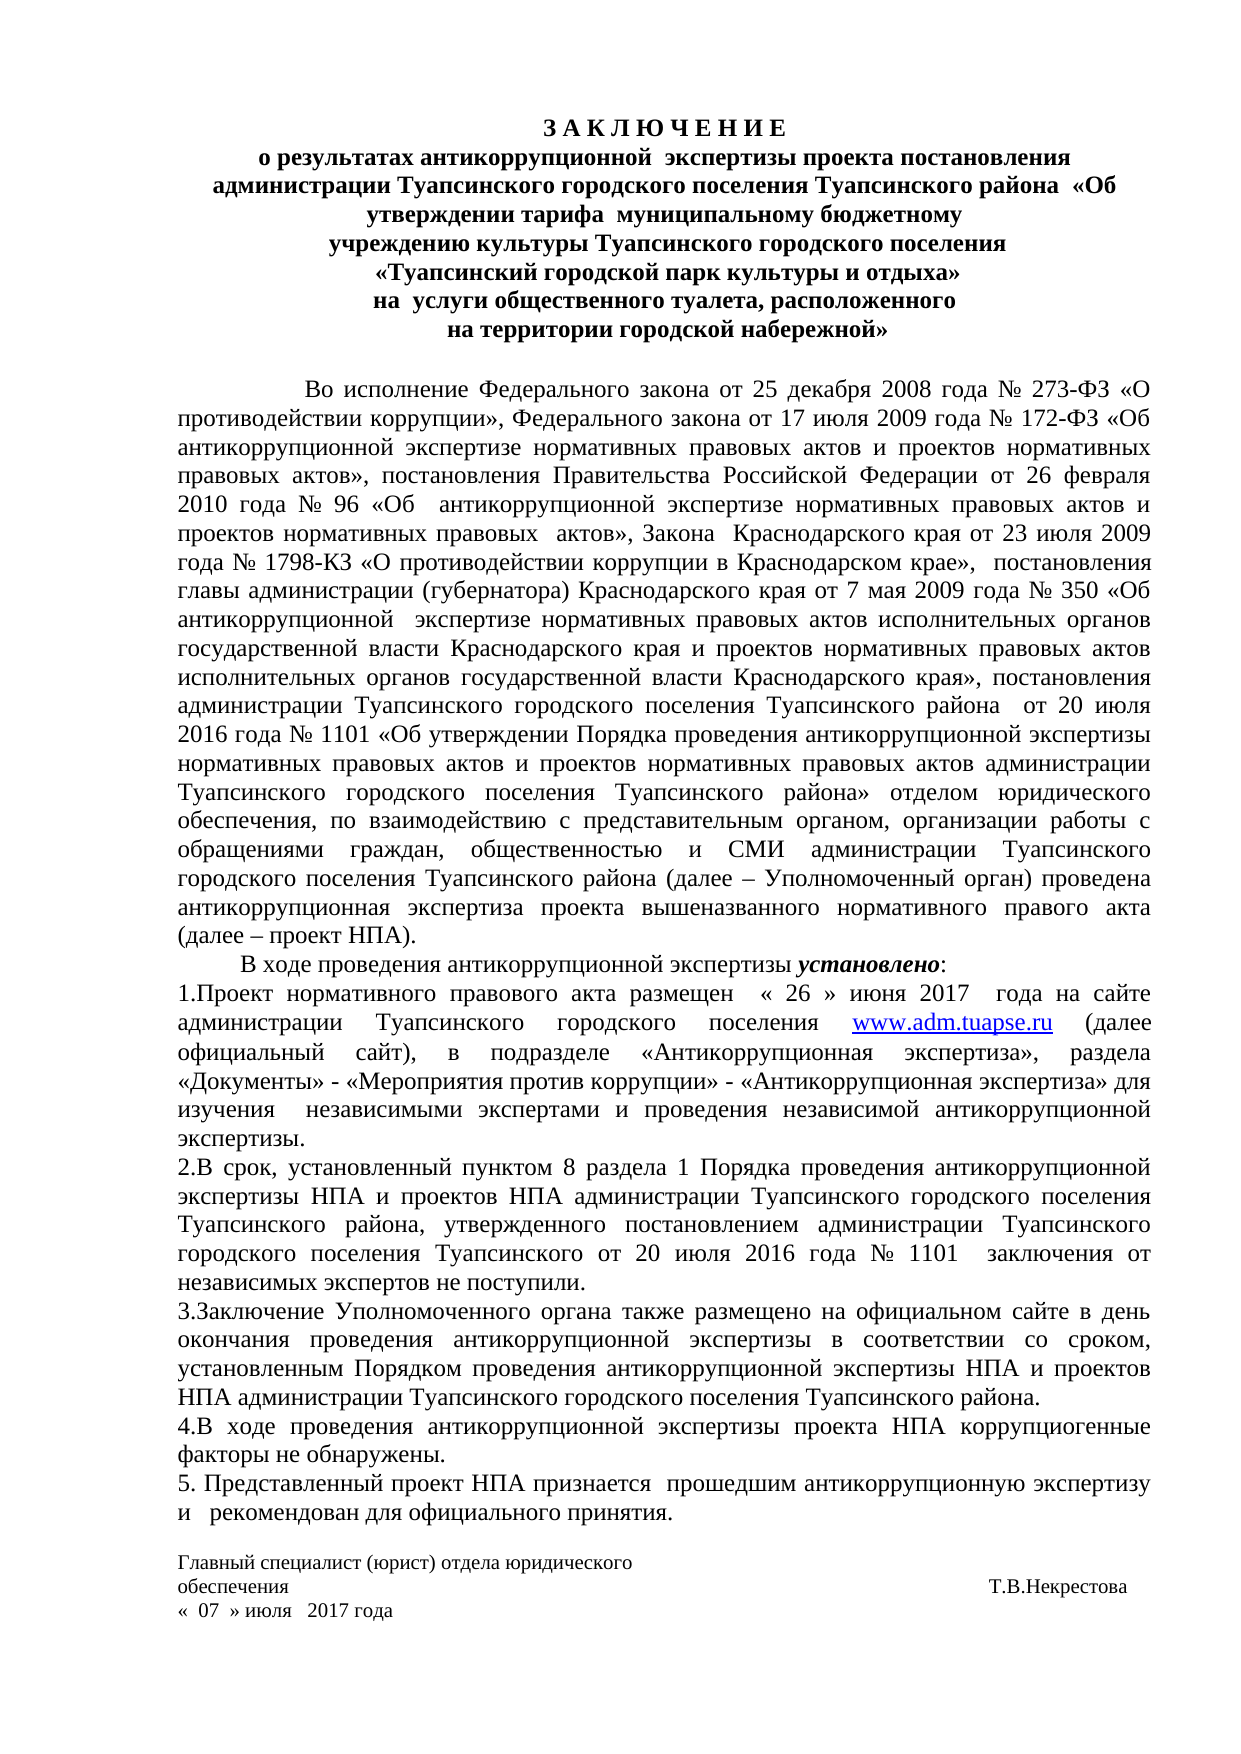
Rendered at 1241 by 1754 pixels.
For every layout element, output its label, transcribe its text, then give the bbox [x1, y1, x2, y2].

text «Туапсинский городской парк культуры и отдыха» [177, 257, 1152, 285]
text учреждению культуры Туапсинского городского поселения [177, 228, 1152, 257]
text Главный специалист (юрист) отдела юридического [177, 1550, 1152, 1574]
text на территории городской набережной» [177, 314, 1152, 343]
text 4.В ходе проведения антикоррупционной экспертизы проекта НПА коррупциогенные факторы не обнаружены. [177, 1411, 1152, 1468]
text 5. Представленный проект НПА признается прошедшим антикоррупционную экспертизу и рекомендован для официального принятия. [177, 1468, 1152, 1526]
text о результатах антикоррупционной экспертизы проекта постановления администрации Туапсинского городского поселения Туапсинского района «Об утверждении тарифа муниципальному бюджетному [177, 142, 1152, 228]
text « 07 » июля 2017 года [177, 1598, 1152, 1622]
text З А К Л Ю Ч Е Н И Е [177, 113, 1152, 142]
text В ходе проведения антикоррупционной экспертизы установлено: [177, 949, 1152, 978]
text 1.Проект нормативного правового акта размещен « 26 » июня 2017 года на сайте администрации Туапсинского городского поселения www.adm.tuapse.ru (далее официальный сайт), в подразделе «Антикоррупционная экспертиза», раздела «Документы» - «Мероприятия против коррупции» - «Антикоррупционная экспертиза» для изучения независимыми экспертами и проведения независимой антикоррупционной экспертизы. [177, 978, 1152, 1152]
text обеспечения Т.В.Некрестова [177, 1574, 1152, 1598]
text Во исполнение Федерального закона от 25 декабря 2008 года № 273-ФЗ «О противодействии коррупции», Федерального закона от 17 июля 2009 года № 172-ФЗ «Об антикоррупционной экспертизе нормативных правовых актов и проектов нормативных правовых актов», постановления Правительства Российской Федерации от 26 февраля 2010 года № 96 «Об антикоррупционной экспертизе нормативных правовых актов и проектов нормативных правовых актов», Закона Краснодарского края от 23 июля 2009 года № 1798-КЗ «О противодействии коррупции в Краснодарском крае», постановления главы администрации (губернатора) Краснодарского края от 7 мая 2009 года № 350 «Об антикоррупционной экспертизе нормативных правовых актов исполнительных органов государственной власти Краснодарского края и проектов нормативных правовых актов исполнительных органов государственной власти Краснодарского края», постановления администрации Туапсинского городского поселения Туапсинского района от 20 июля 2016 года № 1101 «Об утверждении Порядка проведения антикоррупционной экспертизы нормативных правовых актов и проектов нормативных правовых актов администрации Туапсинского городского поселения Туапсинского района» отделом юридического обеспечения, по взаимодействию с представительным органом, организации работы с обращениями граждан, общественностью и СМИ администрации Туапсинского городского поселения Туапсинского района (далее – Уполномоченный орган) проведена антикоррупционная экспертиза проекта вышеназванного нормативного правого акта (далее – проект НПА). [177, 374, 1152, 949]
text на услуги общественного туалета, расположенного [177, 285, 1152, 314]
text 3.Заключение Уполномоченного органа также размещено на официальном сайте в день окончания проведения антикоррупционной экспертизы в соответствии со сроком, установленным Порядком проведения антикоррупционной экспертизы НПА и проектов НПА администрации Туапсинского городского поселения Туапсинского района. [177, 1296, 1152, 1411]
text 2.В срок, установленный пунктом 8 раздела 1 Порядка проведения антикоррупционной экспертизы НПА и проектов НПА администрации Туапсинского городского поселения Туапсинского района, утвержденного постановлением администрации Туапсинского городского поселения Туапсинского от 20 июля 2016 года № 1101 заключения от независимых экспертов не поступили. [177, 1152, 1152, 1296]
